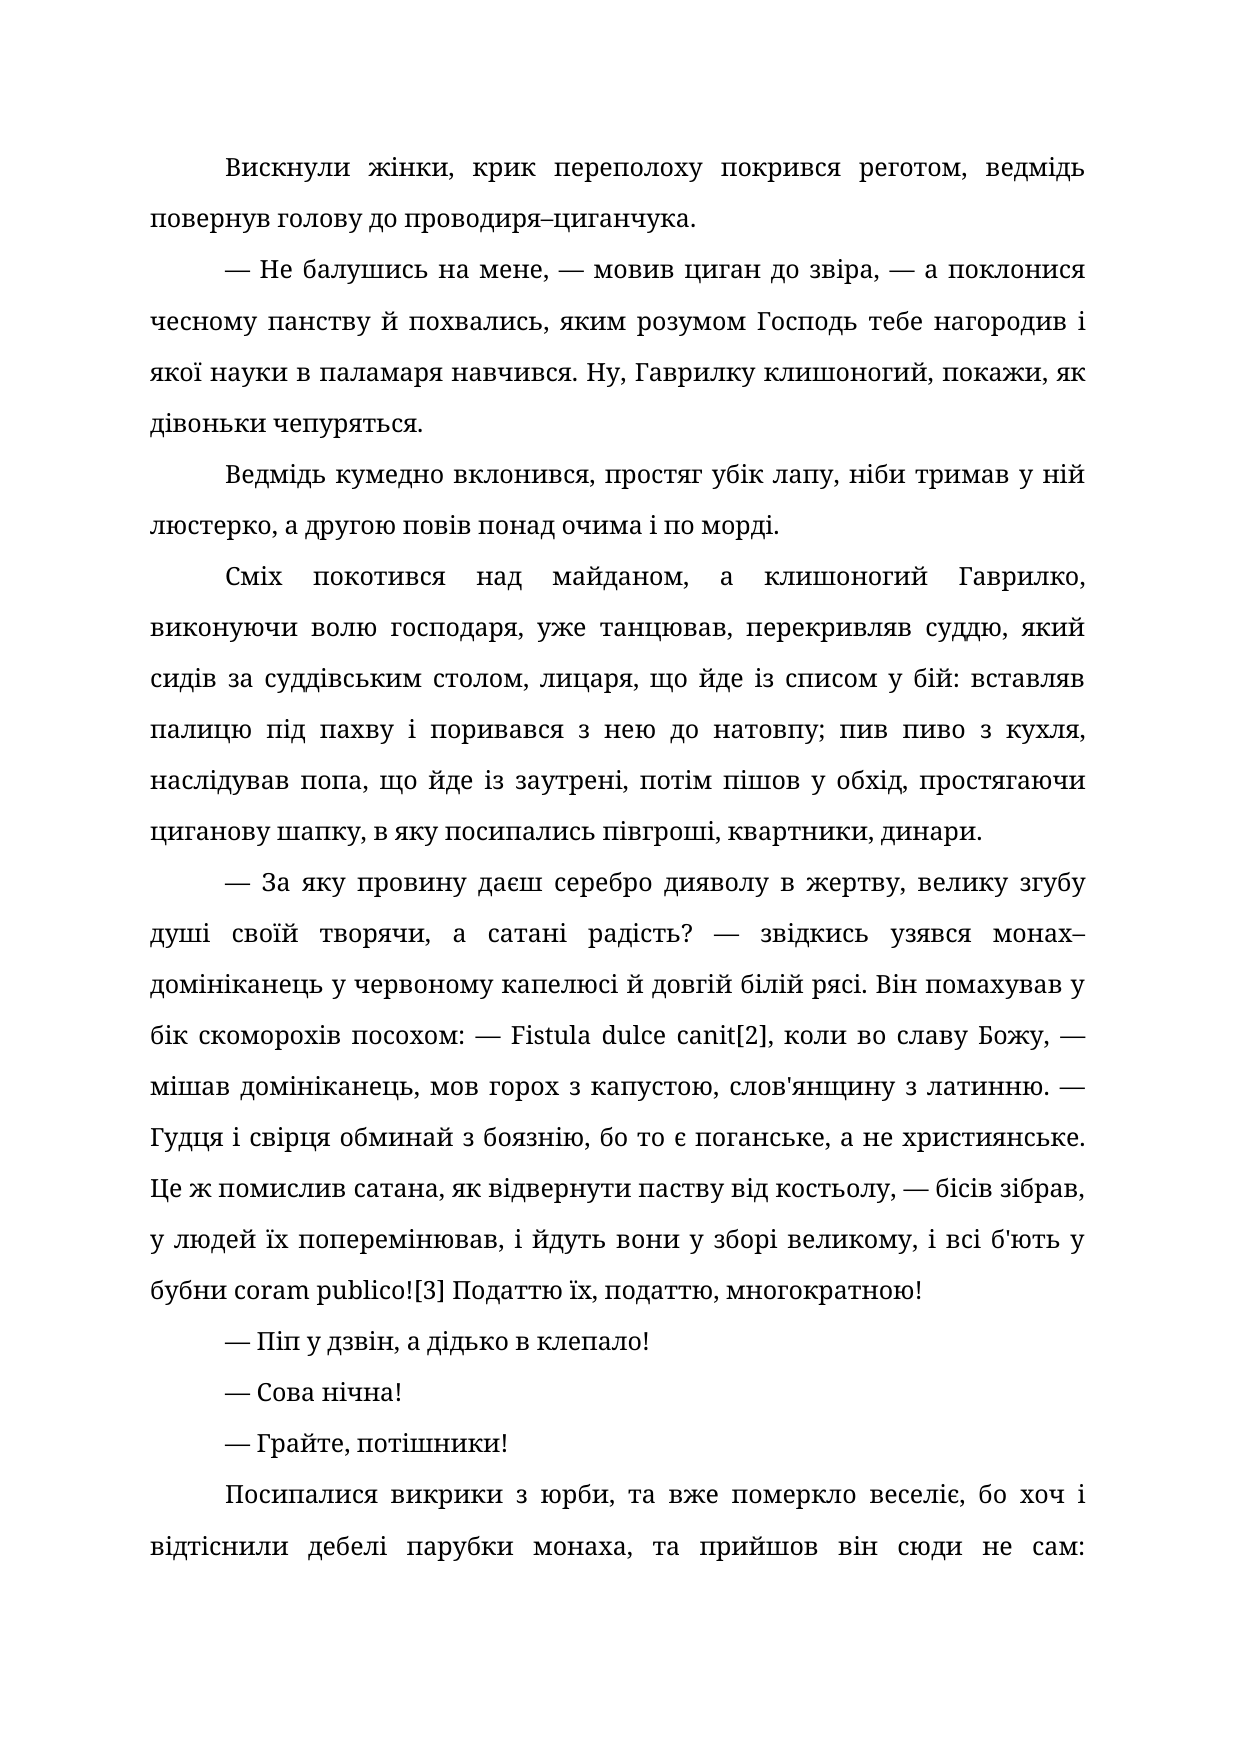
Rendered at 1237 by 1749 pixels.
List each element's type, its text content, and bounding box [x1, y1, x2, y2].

text Ведмідь кумедно вклонився, простяг убік лапу, ніби тримав у ній люстерко, а другою повів понад очима і по морді. [150, 456, 1086, 541]
text Вискнули жінки, крик переполоху покрився реготом, ведмідь повернув голову до проводиря–циганчука. [150, 150, 1086, 235]
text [150, 1477, 1086, 1562]
text — Не балушись на мене, — мовив циган до звіра, — а поклонися чесному панству й похвались, яким розумом Господь тебе нагородив і якої науки в паламаря навчився. Ну, Гаврилку клишоногий, покажи, як дівоньки чепуряться. [150, 252, 1086, 439]
text — Сова нічна! [150, 1375, 1086, 1409]
text — За яку провину даєш серебро дияволу в жертву, велику згубу душі своїй творячи, а сатані радість? — звідкись узявся монах–домініканець у червоному капелюсі й довгій білій рясі. Він помахував у бік скоморохів посохом: — Fistula dulce canit[2], коли во славу Божу, — мішав домініканець, мов горох з капустою, слов'янщину з латинню. — Гудця і свірця обминай з боязнію, бо то є поганське, а не християнське. Це ж помислив сатана, як відвернути паству від костьолу, — бісів зібрав, у людей їх поперемінював, і йдуть вони у зборі великому, і всі б'ють у бубни coram publico![3] Податтю їх, податтю, многократною! [150, 864, 1086, 1307]
text — Піп у дзвін, а дідько в клепало! [150, 1324, 1086, 1358]
text — Грайте, потішники! [150, 1426, 1086, 1460]
text Сміх покотився над майданом, а клишоногий Гаврилко, виконуючи волю господаря, уже танцював, перекривляв суддю, який сидів за суддівським столом, лицаря, що йде із списом у бій: вставляв палицю під пахву і поривався з нею до натовпу; пив пиво з кухля, наслідував попа, що йде із заутрені, потім пішов у обхід, простягаючи циганову шапку, в яку посипались півгроші, квартники, динари. [150, 558, 1086, 848]
